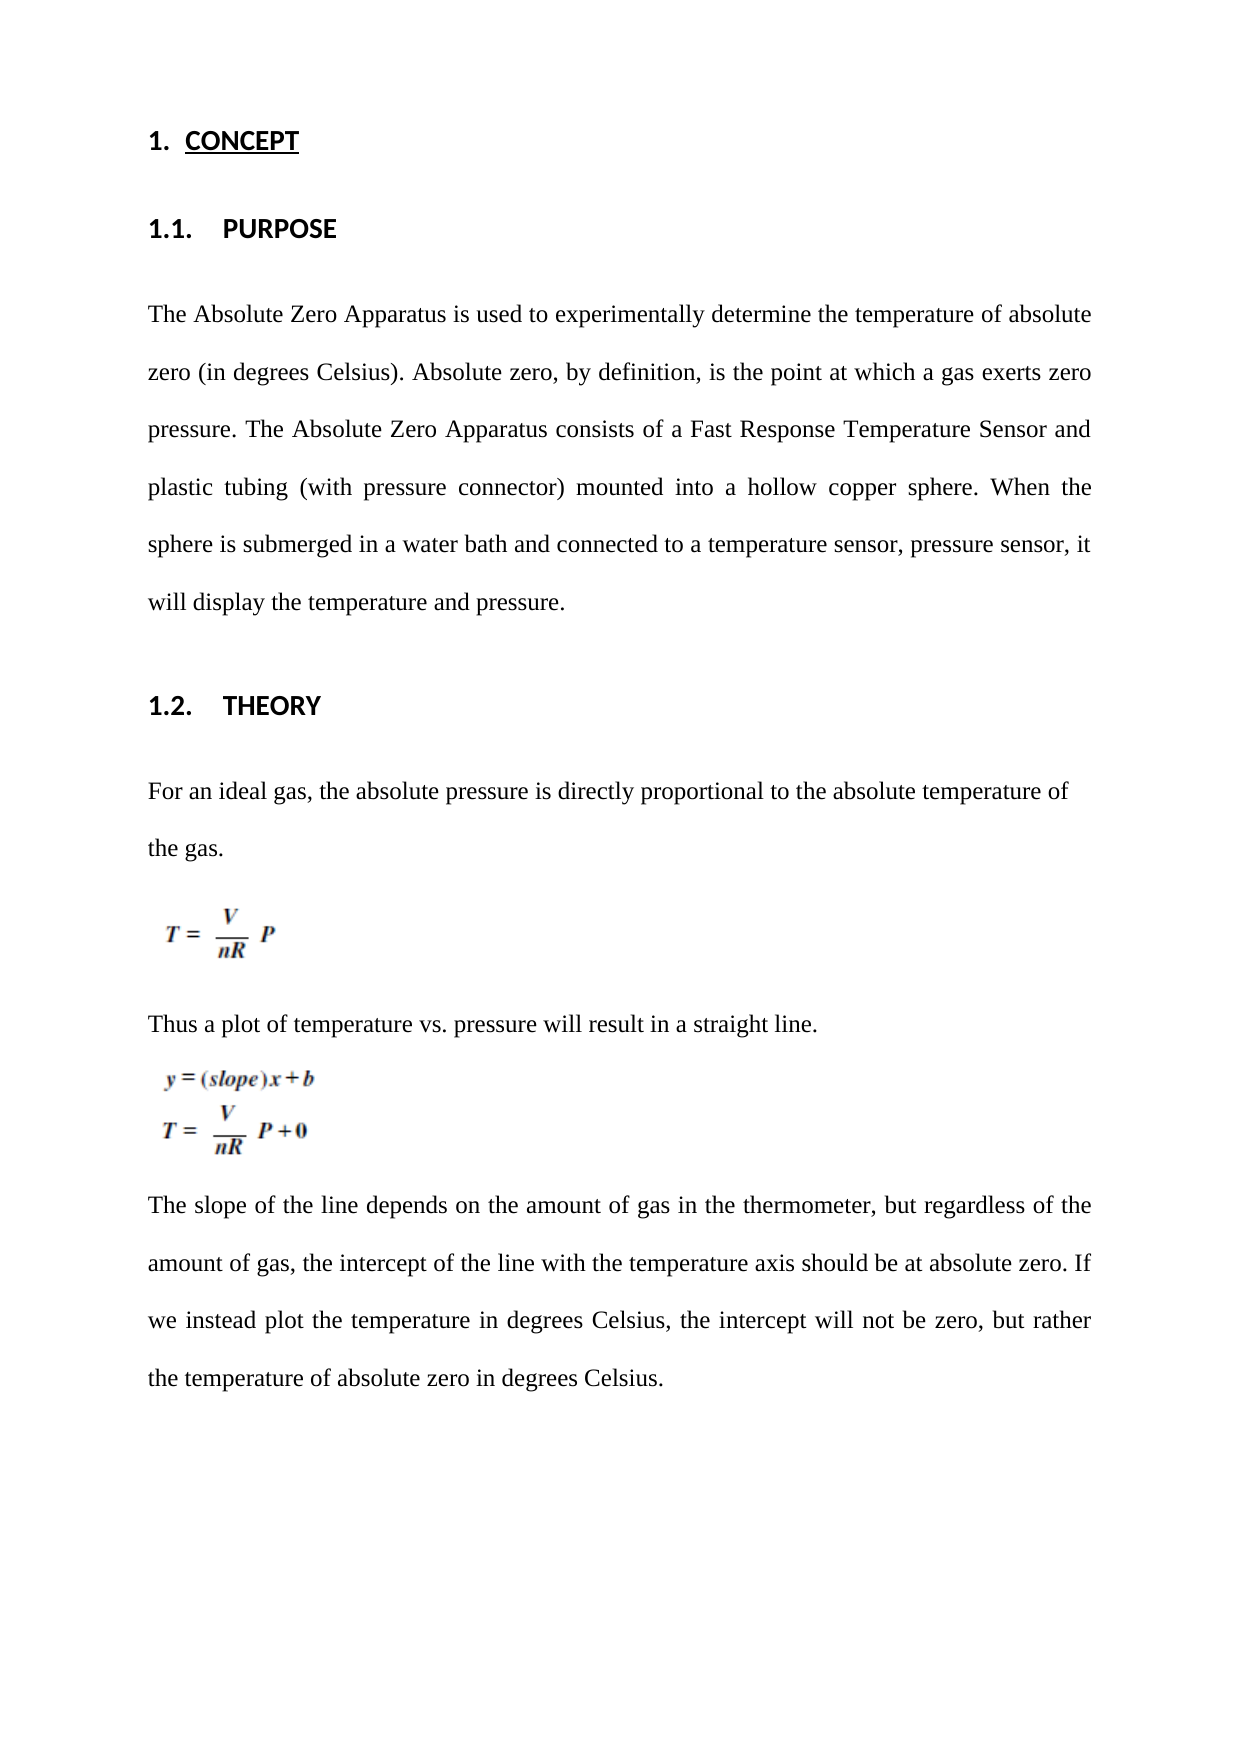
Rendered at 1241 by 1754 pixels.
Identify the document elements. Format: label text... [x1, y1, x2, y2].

text The slope of the line depends on the amount of gas in the thermometer, but regardless of the amount of gas, the intercept of the line with the temperature axis should be at absolute zero. If we instead plot the temperature in degrees Celsius, the intercept will not be zero, but rather the temperature of absolute zero in degrees Celsius. [148, 1190, 1093, 1392]
list THEORY [148, 687, 1093, 723]
text The Absolute Zero Apparatus is used to experimentally determine the temperature of absolute zero (in degrees Celsius). Absolute zero, by definition, is the point at which a gas exerts zero pressure. The Absolute Zero Apparatus consists of a Fast Response Temperature Sensor and plastic tubing (with pressure connector) mounted into a hollow copper sphere. When the sphere is submerged in a water bath and connected to a temperature sensor, pressure sensor, it will display the temperature and pressure. [148, 299, 1093, 615]
picture [147, 891, 332, 982]
text the gas. [148, 833, 1093, 862]
list PURPOSE [148, 211, 1093, 246]
text For an ideal gas, the absolute pressure is directly proportional to the absolute temperature of [148, 776, 1093, 805]
list CONCEPT [148, 122, 1093, 157]
text Thus a plot of temperature vs. pressure will result in a straight line. [148, 1009, 1093, 1038]
